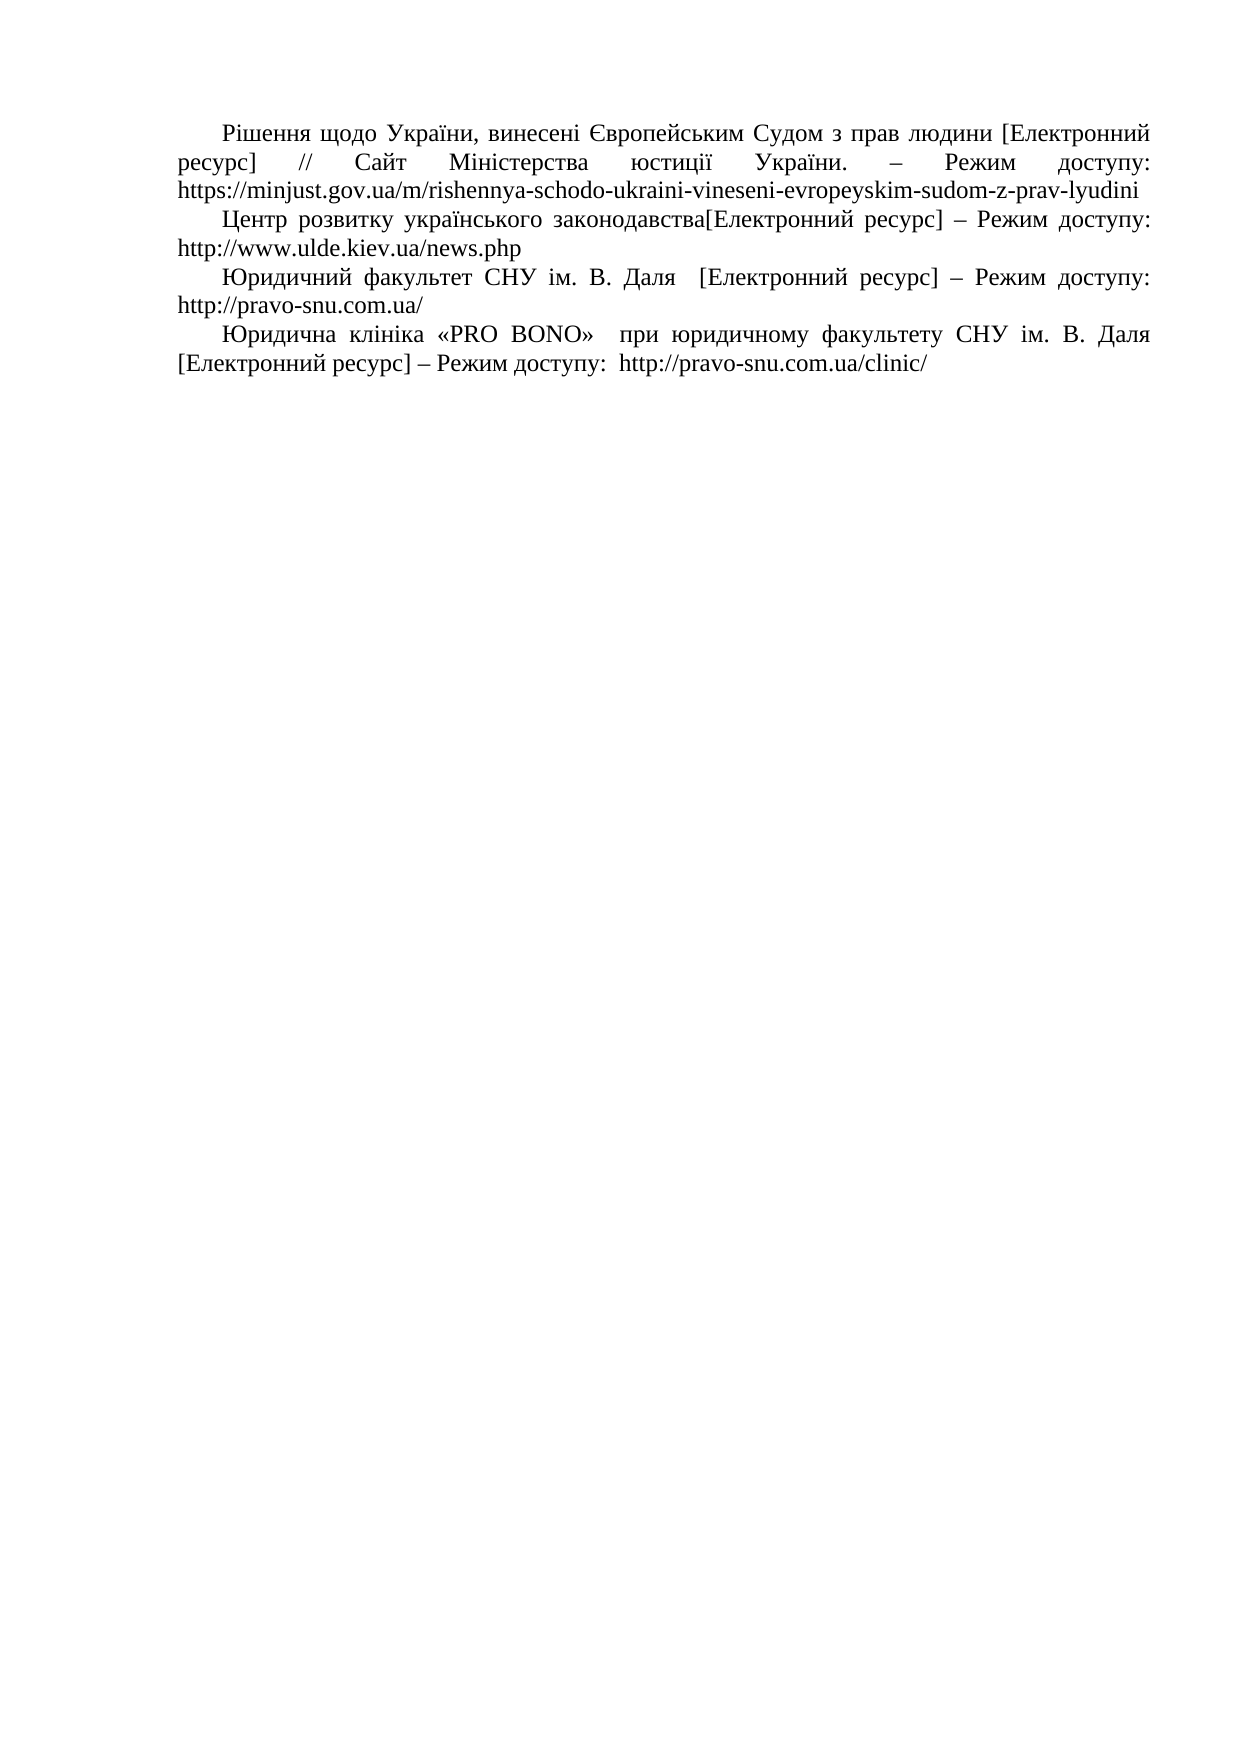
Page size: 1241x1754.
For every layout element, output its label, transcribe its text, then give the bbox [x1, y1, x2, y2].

text Рішення щодо України, винесені Європейським Судом з прав людини [Електронний ресурс] // Сайт Міністерства юстиції України. – Режим доступу: https://minjust.gov.ua/m/rishennya-schodo-ukraini-vineseni-evropeyskim-sudom-z-prav-lyudini [177, 118, 1152, 204]
text Юридичний факультет СНУ ім. В. Даля [Електронний ресурс] – Режим доступу: http://pravo-snu.com.ua/ [177, 262, 1152, 319]
text Юридична клініка «PRO BONO» при юридичному факультету СНУ ім. В. Даля [Електронний ресурс] – Режим доступу: http://pravo-snu.com.ua/clinic/ [177, 319, 1152, 377]
text Центр розвитку українського законодавства[Електронний ресурс] – Режим доступу: http://www.ulde.kiev.ua/news.php [177, 204, 1152, 262]
